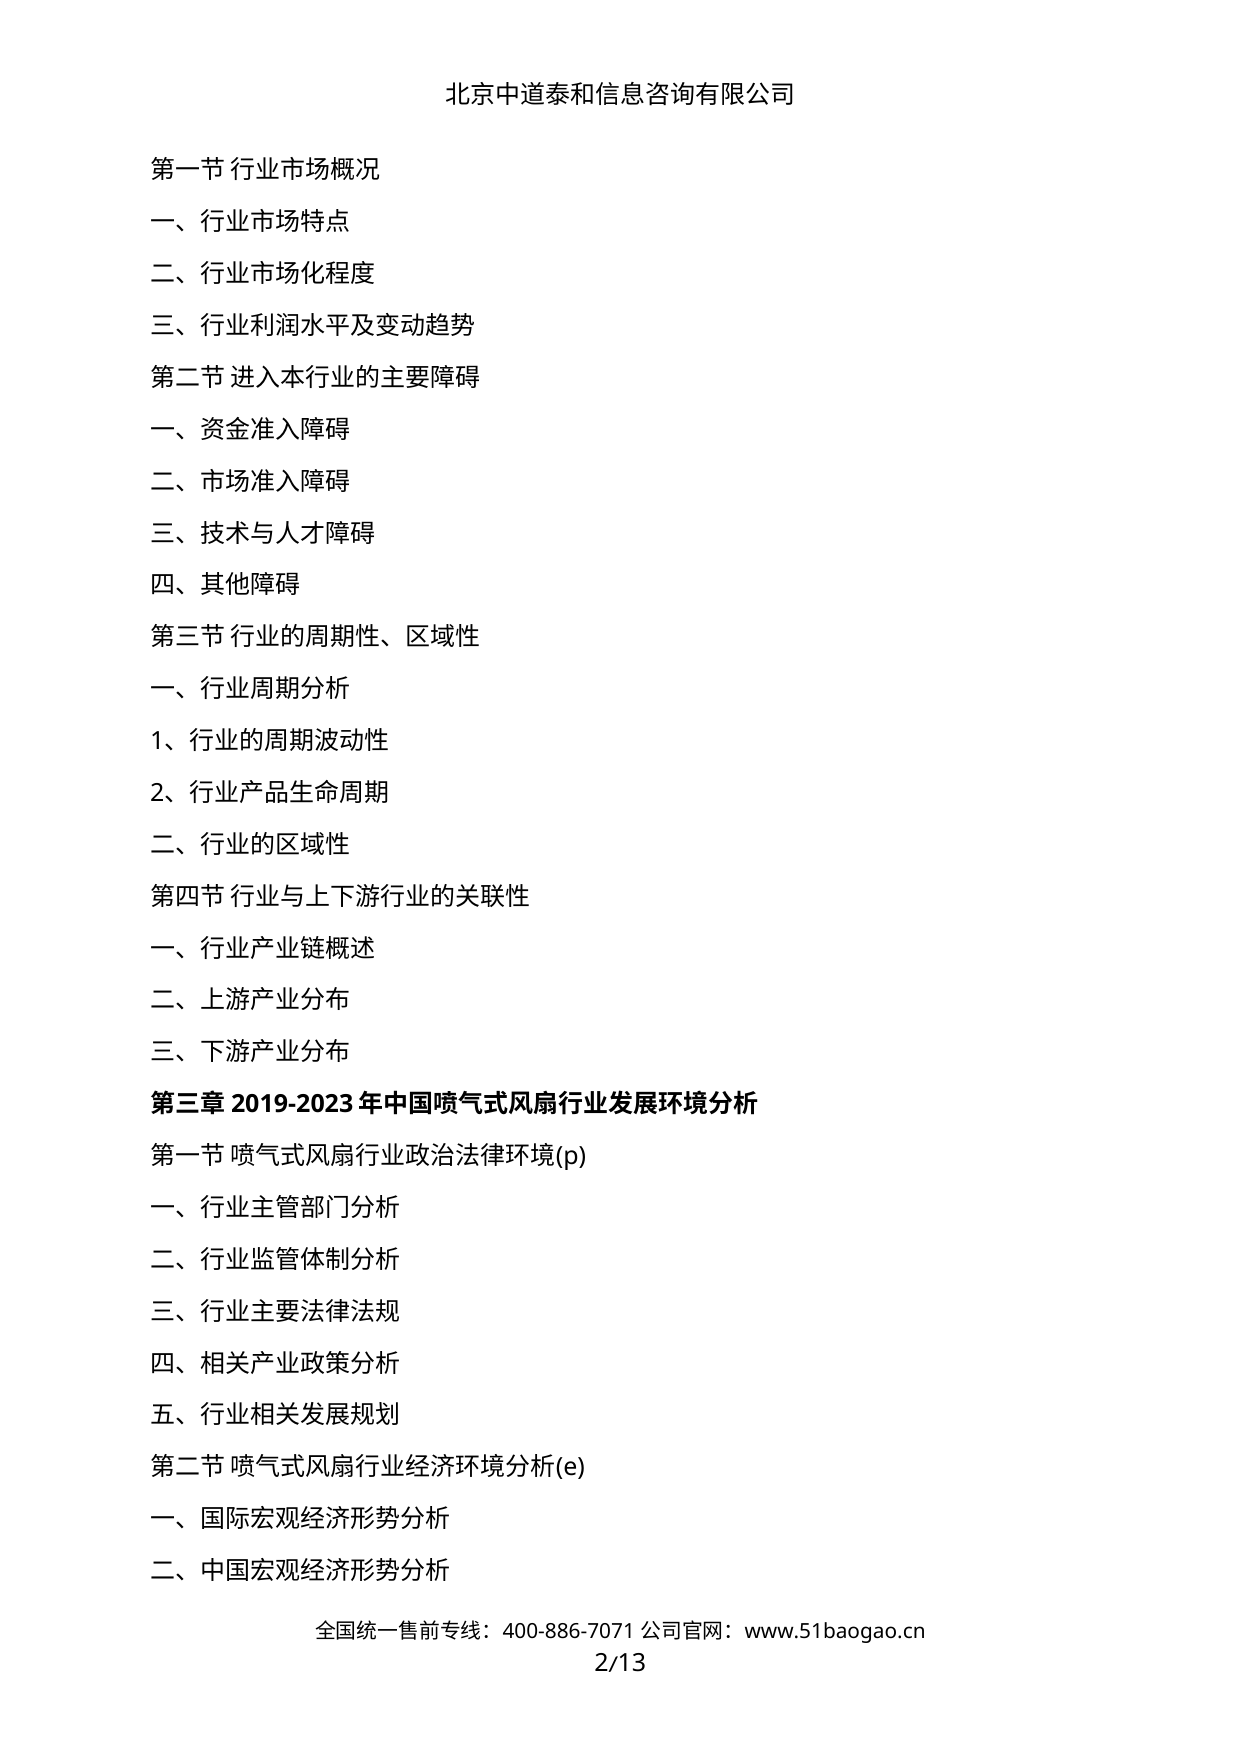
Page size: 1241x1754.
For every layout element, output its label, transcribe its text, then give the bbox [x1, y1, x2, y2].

text 1、行业的周期波动性 [150, 721, 1090, 757]
text 三、技术与人才障碍 [150, 513, 1090, 549]
text 四、相关产业政策分析 [150, 1343, 1090, 1379]
text 一、行业市场特点 [150, 202, 1090, 238]
text 三、行业利润水平及变动趋势 [150, 306, 1090, 342]
text 二、行业监管体制分析 [150, 1239, 1090, 1276]
text 二、上游产业分布 [150, 980, 1090, 1016]
text 三、行业主要法律法规 [150, 1291, 1090, 1327]
text 第三章 2019-2023年中国喷气式风扇行业发展环境分析 [150, 1084, 1090, 1120]
text 一、行业主管部门分析 [150, 1187, 1090, 1224]
text 二、中国宏观经济形势分析 [150, 1551, 1090, 1587]
text 四、其他障碍 [150, 565, 1090, 601]
text 一、行业周期分析 [150, 669, 1090, 705]
text 三、下游产业分布 [150, 1032, 1090, 1068]
text 第四节 行业与上下游行业的关联性 [150, 876, 1090, 912]
text 一、国际宏观经济形势分析 [150, 1499, 1090, 1535]
text 一、行业产业链概述 [150, 928, 1090, 964]
text 二、行业市场化程度 [150, 254, 1090, 290]
text 第一节 喷气式风扇行业政治法律环境(p) [150, 1136, 1090, 1172]
text 第二节 喷气式风扇行业经济环境分析(e) [150, 1447, 1090, 1483]
text 第一节 行业市场概况 [150, 150, 1090, 186]
text 第二节 进入本行业的主要障碍 [150, 357, 1090, 394]
text 五、行业相关发展规划 [150, 1395, 1090, 1431]
text 一、资金准入障碍 [150, 409, 1090, 446]
text 第三节 行业的周期性、区域性 [150, 617, 1090, 653]
text 二、行业的区域性 [150, 824, 1090, 861]
text 2、行业产品生命周期 [150, 772, 1090, 809]
text 二、市场准入障碍 [150, 461, 1090, 497]
